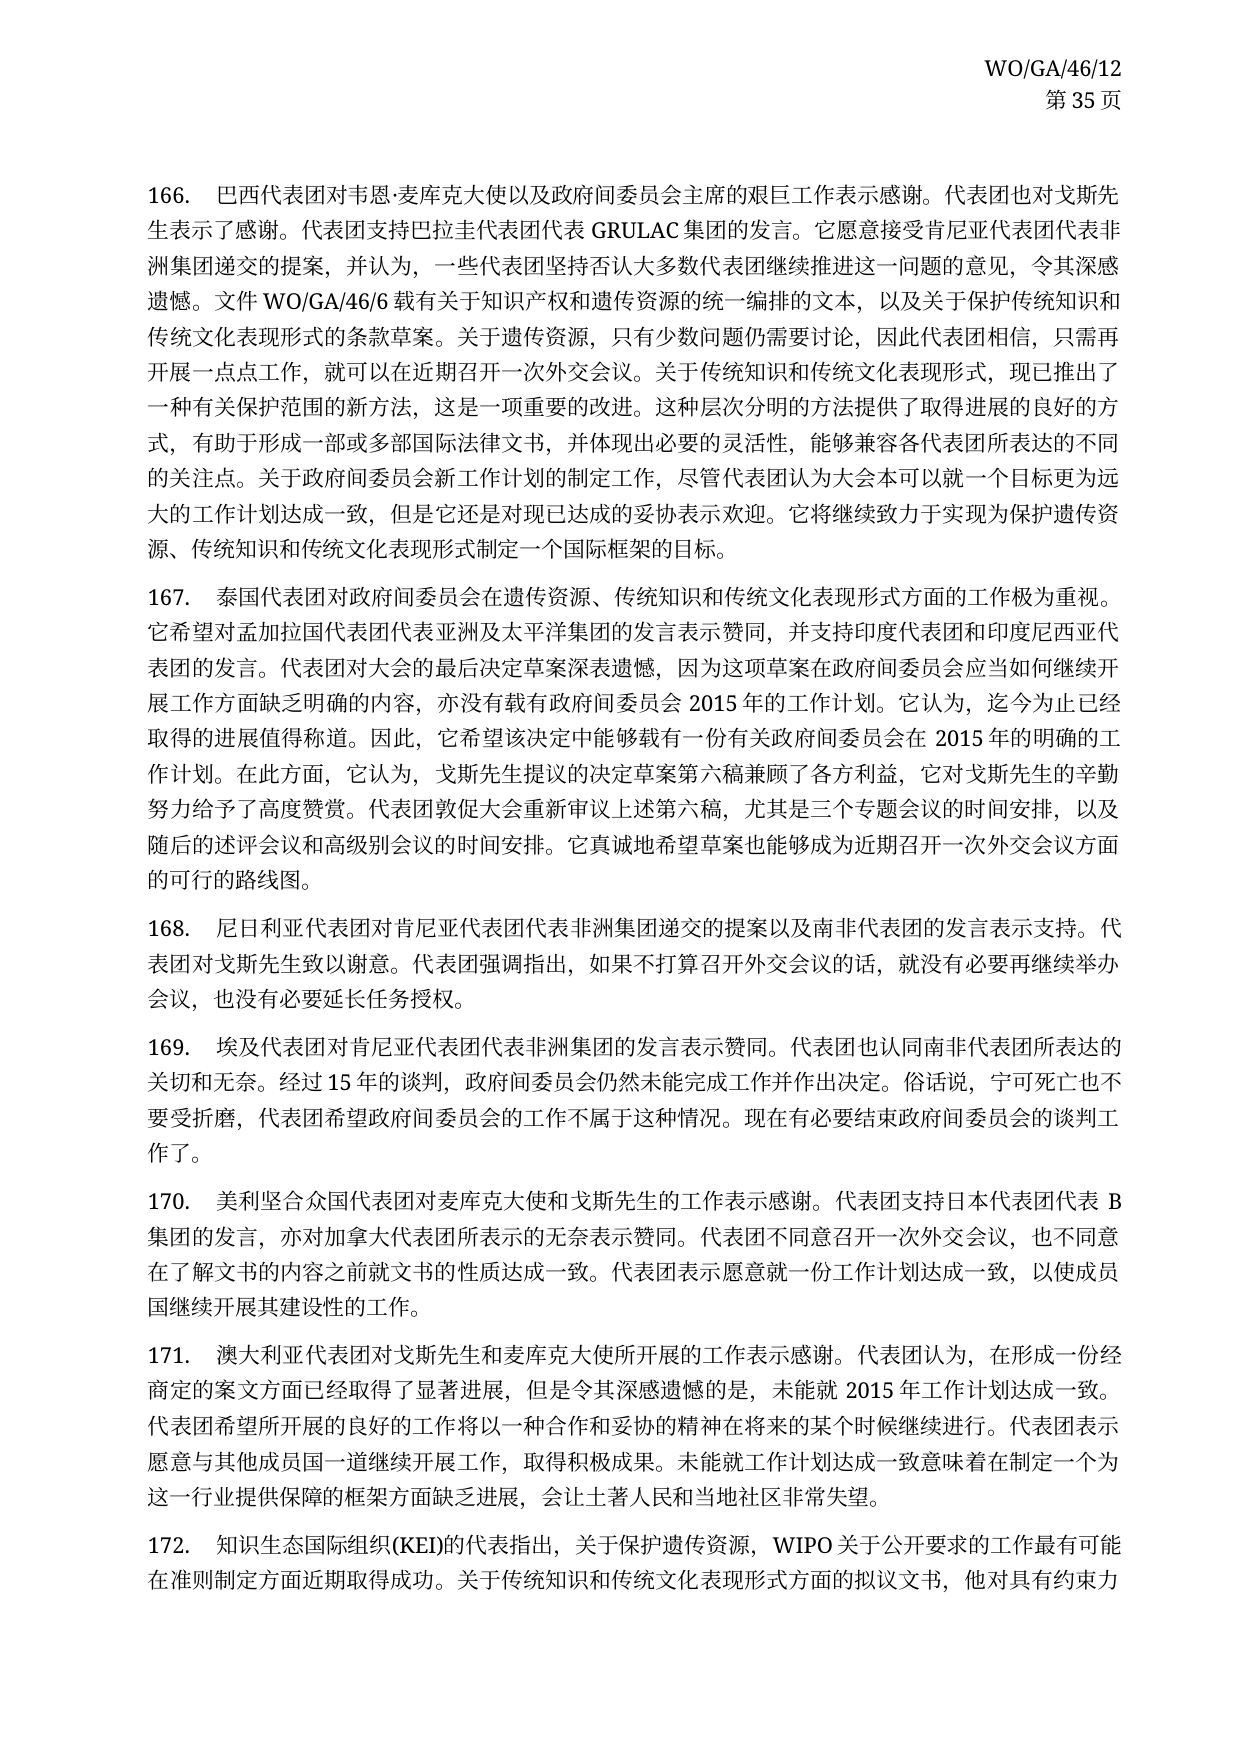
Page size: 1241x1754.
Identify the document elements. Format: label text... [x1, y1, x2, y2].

list 尼日利亚代表团对肯尼亚代表团代表非洲集团递交的提案以及南非代表团的发言表示支持。代表团对戈斯先生致以谢意。代表团强调指出，如果不打算召开外交会议的话，就没有必要再继续举办会议，也没有必要延长任务授权。 [148, 907, 1122, 1014]
list 巴西代表团对韦恩·麦库克大使以及政府间委员会主席的艰巨工作表示感谢。代表团也对戈斯先生表示了感谢。代表团支持巴拉圭代表团代表GRULAC集团的发言。它愿意接受肯尼亚代表团代表非洲集团递交的提案，并认为，一些代表团坚持否认大多数代表团继续推进这一问题的意见，令其深感遗憾。文件WO/GA/46/6载有关于知识产权和遗传资源的统一编排的文本，以及关于保护传统知识和传统文化表现形式的条款草案。关于遗传资源，只有少数问题仍需要讨论，因此代表团相信，只需再开展一点点工作，就可以在近期召开一次外交会议。关于传统知识和传统文化表现形式，现已推出了一种有关保护范围的新方法，这是一项重要的改进。这种层次分明的方法提供了取得进展的良好的方式，有助于形成一部或多部国际法律文书，并体现出必要的灵活性，能够兼容各代表团所表达的不同的关注点。关于政府间委员会新工作计划的制定工作，尽管代表团认为大会本可以就一个目标更为远大的工作计划达成一致，但是它还是对现已达成的妥协表示欢迎。它将继续致力于实现为保护遗传资源、传统知识和传统文化表现形式制定一个国际框架的目标。 [148, 174, 1122, 564]
list 澳大利亚代表团对戈斯先生和麦库克大使所开展的工作表示感谢。代表团认为，在形成一份经商定的案文方面已经取得了显著进展，但是令其深感遗憾的是，未能就2015年工作计划达成一致。代表团希望所开展的良好的工作将以一种合作和妥协的精神在将来的某个时候继续进行。代表团表示愿意与其他成员国一道继续开展工作，取得积极成果。未能就工作计划达成一致意味着在制定一个为这一行业提供保障的框架方面缺乏进展，会让土著人民和当地社区非常失望。 [148, 1334, 1122, 1512]
list 泰国代表团对政府间委员会在遗传资源、传统知识和传统文化表现形式方面的工作极为重视。它希望对孟加拉国代表团代表亚洲及太平洋集团的发言表示赞同，并支持印度代表团和印度尼西亚代表团的发言。代表团对大会的最后决定草案深表遗憾，因为这项草案在政府间委员会应当如何继续开展工作方面缺乏明确的内容，亦没有载有政府间委员会2015年的工作计划。它认为，迄今为止已经取得的进展值得称道。因此，它希望该决定中能够载有一份有关政府间委员会在2015年的明确的工作计划。在此方面，它认为，戈斯先生提议的决定草案第六稿兼顾了各方利益，它对戈斯先生的辛勤努力给予了高度赞赏。代表团敦促大会重新审议上述第六稿，尤其是三个专题会议的时间安排，以及随后的述评会议和高级别会议的时间安排。它真诚地希望草案也能够成为近期召开一次外交会议方面的可行的路线图。 [148, 576, 1122, 895]
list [148, 1524, 1122, 1595]
list 美利坚合众国代表团对麦库克大使和戈斯先生的工作表示感谢。代表团支持日本代表团代表B集团的发言，亦对加拿大代表团所表示的无奈表示赞同。代表团不同意召开一次外交会议，也不同意在了解文书的内容之前就文书的性质达成一致。代表团表示愿意就一份工作计划达成一致，以使成员国继续开展其建设性的工作。 [148, 1180, 1122, 1322]
list 埃及代表团对肯尼亚代表团代表非洲集团的发言表示赞同。代表团也认同南非代表团所表达的关切和无奈。经过15年的谈判，政府间委员会仍然未能完成工作并作出决定。俗话说，宁可死亡也不要受折磨，代表团希望政府间委员会的工作不属于这种情况。现在有必要结束政府间委员会的谈判工作‍了。 [148, 1026, 1122, 1168]
